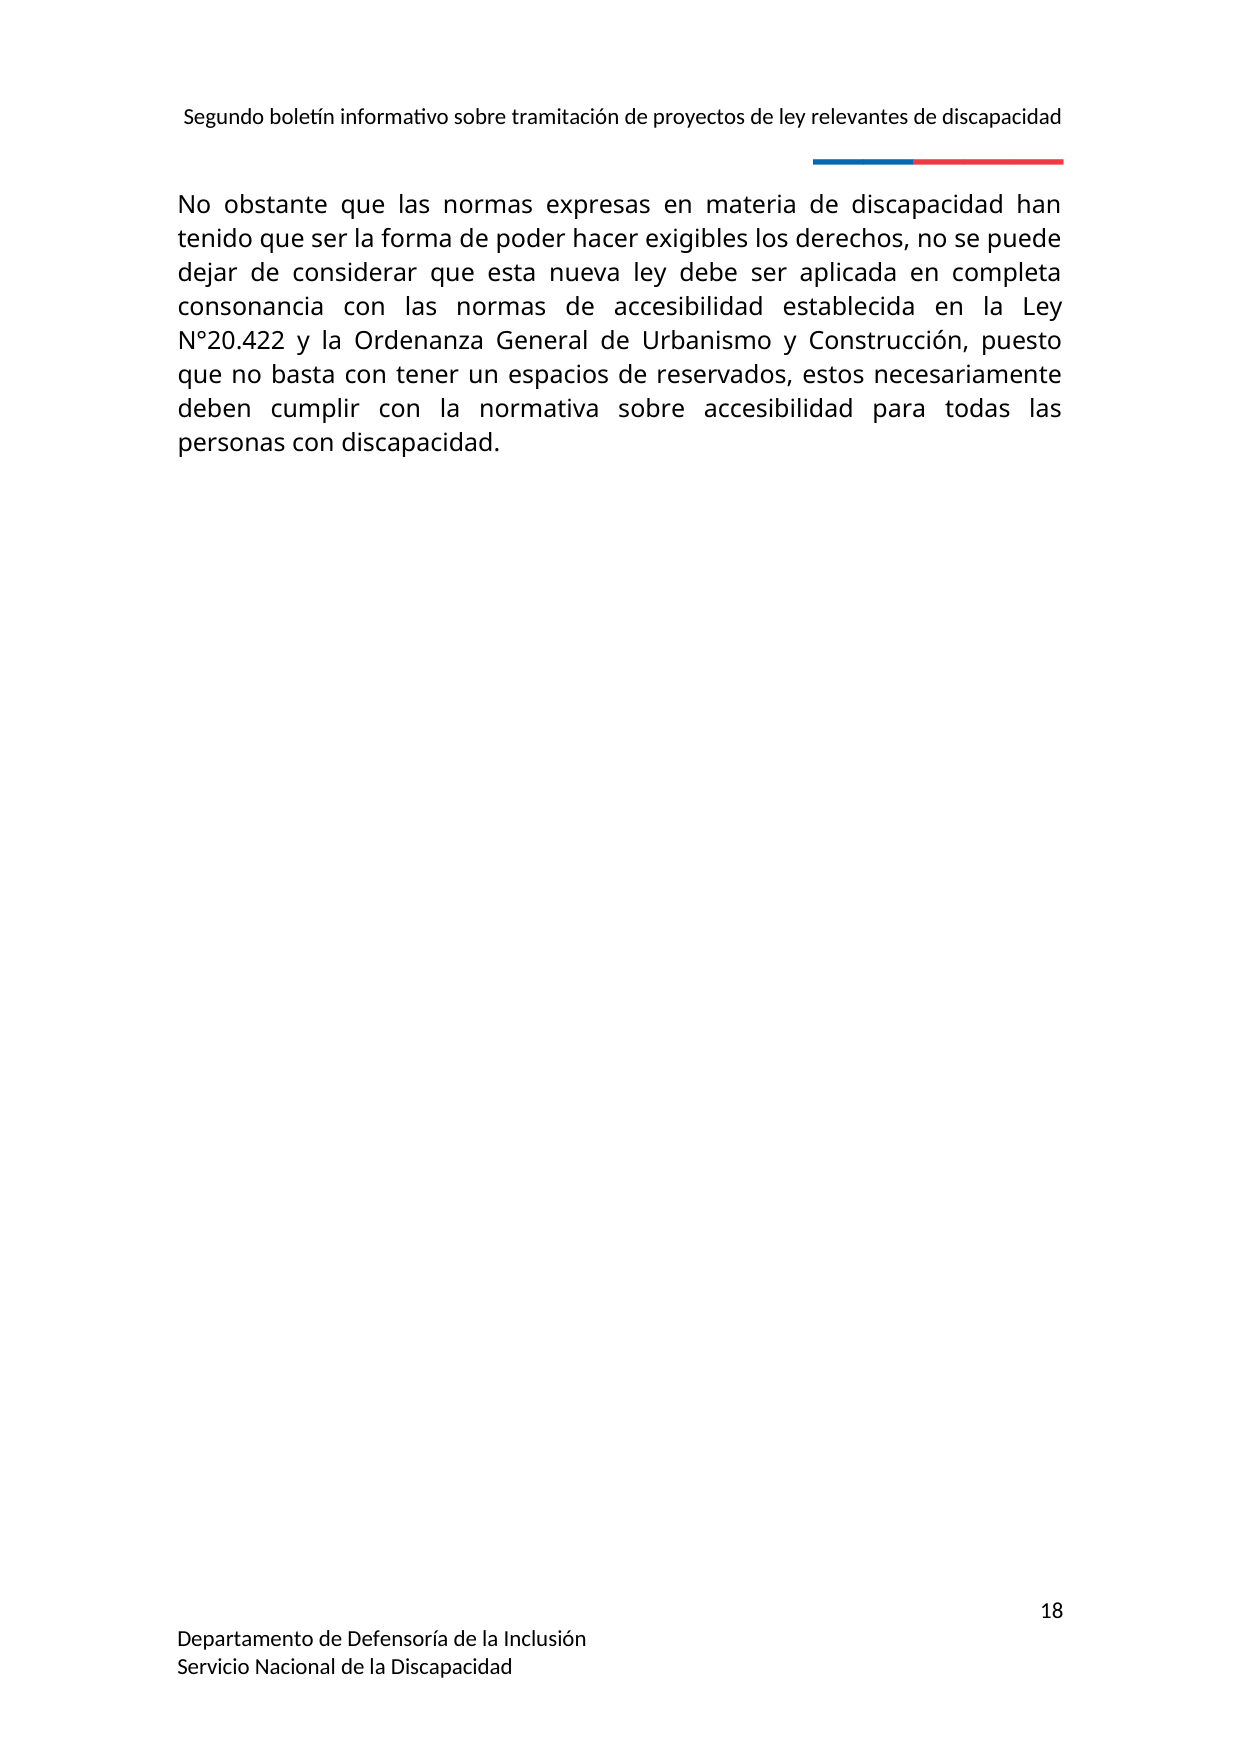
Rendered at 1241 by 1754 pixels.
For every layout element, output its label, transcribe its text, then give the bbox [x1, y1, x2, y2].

text No obstante que las normas expresas en materia de discapacidad han tenido que ser la forma de poder hacer exigibles los derechos, no se puede dejar de considerar que esta nueva ley debe ser aplicada en completa consonancia con las normas de accesibilidad establecida en la Ley N°20.422 y la Ordenanza General de Urbanismo y Construcción, puesto que no basta con tener un espacios de reservados, estos necesariamente deben cumplir con la normativa sobre accesibilidad para todas las personas con discapacidad. [177, 186, 1063, 459]
